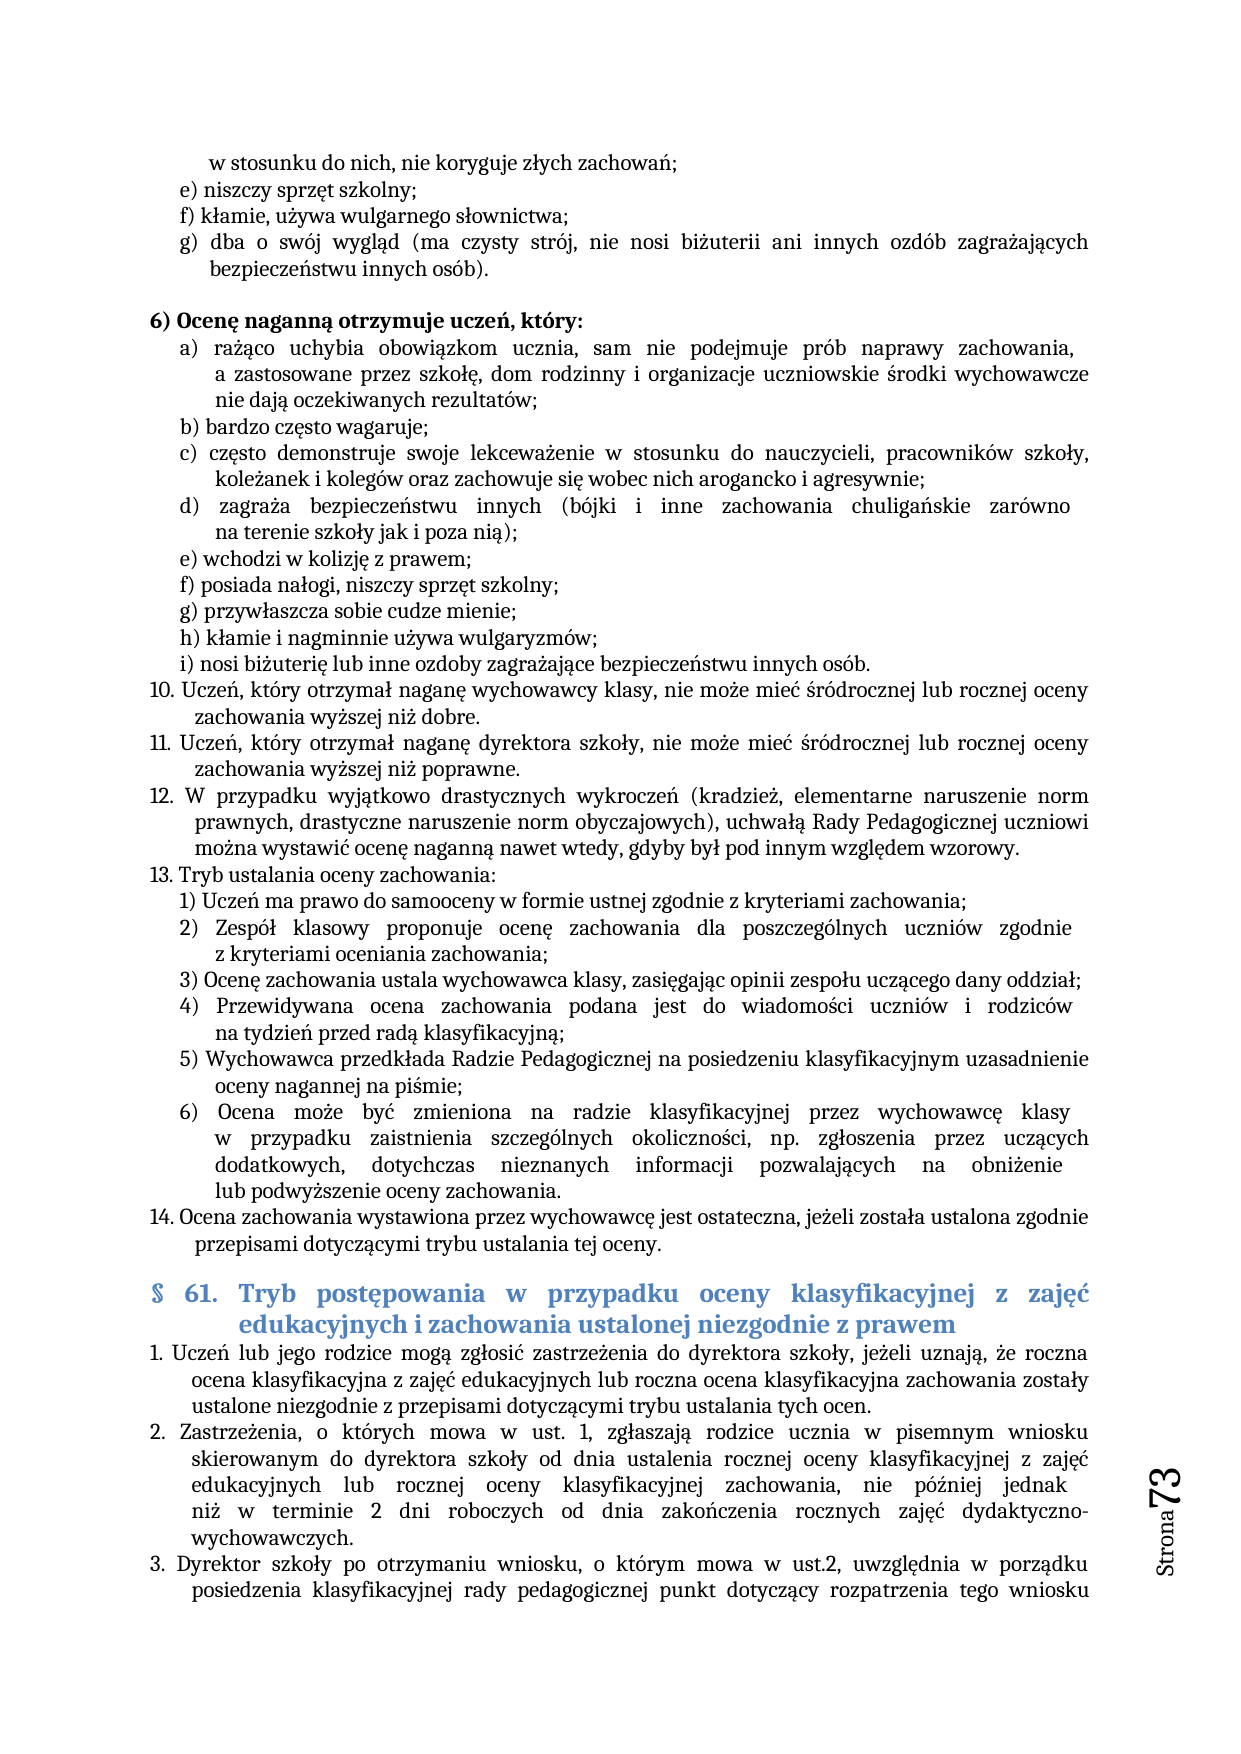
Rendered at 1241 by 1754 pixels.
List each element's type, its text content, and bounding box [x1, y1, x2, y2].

text 11. Uczeń, który otrzymał naganę dyrektora szkoły, nie może mieć śródrocznej lub rocznej oceny zachowania wyższej niż poprawne. [150, 730, 1090, 782]
text 12. W przypadku wyjątkowo drastycznych wykroczeń (kradzież, elementarne naruszenie norm prawnych, drastyczne naruszenie norm obyczajowych), uchwałą Rady Pedagogicznej uczniowi można wystawić ocenę naganną nawet wtedy, gdyby był pod innym względem wzorowy. [150, 782, 1090, 862]
text 5) Wychowawca przedkłada Radzie Pedagogicznej na posiedzeniu klasyfikacyjnym uzasadnienie oceny nagannej na piśmie; [179, 1046, 1090, 1099]
text 1. Uczeń lub jego rodzice mogą zgłosić zastrzeżenia do dyrektora szkoły, jeżeli uznają, że roczna ocena klasyfikacyjna z zajęć edukacyjnych lub roczna ocena klasyfikacyjna zachowania zostały ustalone niezgodnie z przepisami dotyczącymi trybu ustalania tych ocen. [150, 1340, 1090, 1419]
text 2) Zespół klasowy proponuje ocenę zachowania dla poszczególnych uczniów zgodnie z kryteriami oceniania zachowania; [179, 914, 1090, 967]
text 10. Uczeń, który otrzymał naganę wychowawcy klasy, nie może mieć śródrocznej lub rocznej oceny zachowania wyższej niż dobre. [150, 677, 1090, 730]
text g) dba o swój wygląd (ma czysty strój, nie nosi biżuterii ani innych ozdób zagrażających bezpieczeństwu innych osób). [179, 229, 1090, 282]
text g) przywłaszcza sobie cudze mienie; [179, 598, 1090, 624]
text 6) Ocena może być zmieniona na radzie klasyfikacyjnej przez wychowawcę klasy w przypadku zaistnienia szczególnych okoliczności, np. zgłoszenia przez uczących dodatkowych, dotychczas nieznanych informacji pozwalających na obniżenie lub podwyższenie oceny zachowania. [179, 1099, 1090, 1204]
text 6) Ocenę naganną otrzymuje uczeń, który: [150, 308, 1090, 334]
text i) nosi biżuterię lub inne ozdoby zagrażające bezpieczeństwu innych osób. [179, 651, 1090, 677]
text 2. Zastrzeżenia, o których mowa w ust. 1, zgłaszają rodzice ucznia w pisemnym wniosku skierowanym do dyrektora szkoły od dnia ustalenia rocznej oceny klasyfikacyjnej z zajęć edukacyjnych lub rocznej oceny klasyfikacyjnej zachowania, nie później jednak niż w terminie 2 dni roboczych od dnia zakończenia rocznych zajęć dydaktyczno-wychowawczych. [150, 1419, 1090, 1551]
text 13. Tryb ustalania oceny zachowania: [150, 862, 1090, 888]
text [150, 1551, 1090, 1603]
text 3) Ocenę zachowania ustala wychowawca klasy, zasięgając opinii zespołu uczącego dany oddział; [179, 967, 1090, 993]
text f) posiada nałogi, niszczy sprzęt szkolny; [179, 572, 1090, 598]
text 14. Ocena zachowania wystawiona przez wychowawcę jest ostateczna, jeżeli została ustalona zgodnie przepisami dotyczącymi trybu ustalania tej oceny. [150, 1204, 1090, 1257]
text a) rażąco uchybia obowiązkom ucznia, sam nie podejmuje prób naprawy zachowania, a zastosowane przez szkołę, dom rodzinny i organizacje uczniowskie środki wychowawcze nie dają oczekiwanych rezultatów; [179, 334, 1090, 413]
text e) wchodzi w kolizję z prawem; [179, 545, 1090, 572]
text 4) Przewidywana ocena zachowania podana jest do wiadomości uczniów i rodziców na tydzień przed radą klasyfikacyjną; [179, 993, 1090, 1046]
text c) często demonstruje swoje lekceważenie w stosunku do nauczycieli, pracowników szkoły, koleżanek i kolegów oraz zachowuje się wobec nich arogancko i agresywnie; [179, 440, 1090, 493]
text h) kłamie i nagminnie używa wulgaryzmów; [179, 624, 1090, 651]
text e) niszczy sprzęt szkolny; [179, 176, 1090, 203]
text 1) Uczeń ma prawo do samooceny w formie ustnej zgodnie z kryteriami zachowania; [179, 888, 1090, 914]
subtitle § 61. Tryb postępowania w przypadku oceny klasyfikacyjnej z zajęć edukacyjnych i zachowania ustalonej niezgodnie z prawem [150, 1278, 1090, 1340]
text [179, 150, 1090, 176]
text d) zagraża bezpieczeństwu innych (bójki i inne zachowania chuligańskie zarówno na terenie szkoły jak i poza nią); [179, 493, 1090, 545]
text f) kłamie, używa wulgarnego słownictwa; [179, 203, 1090, 229]
text b) bardzo często wagaruje; [179, 413, 1090, 440]
